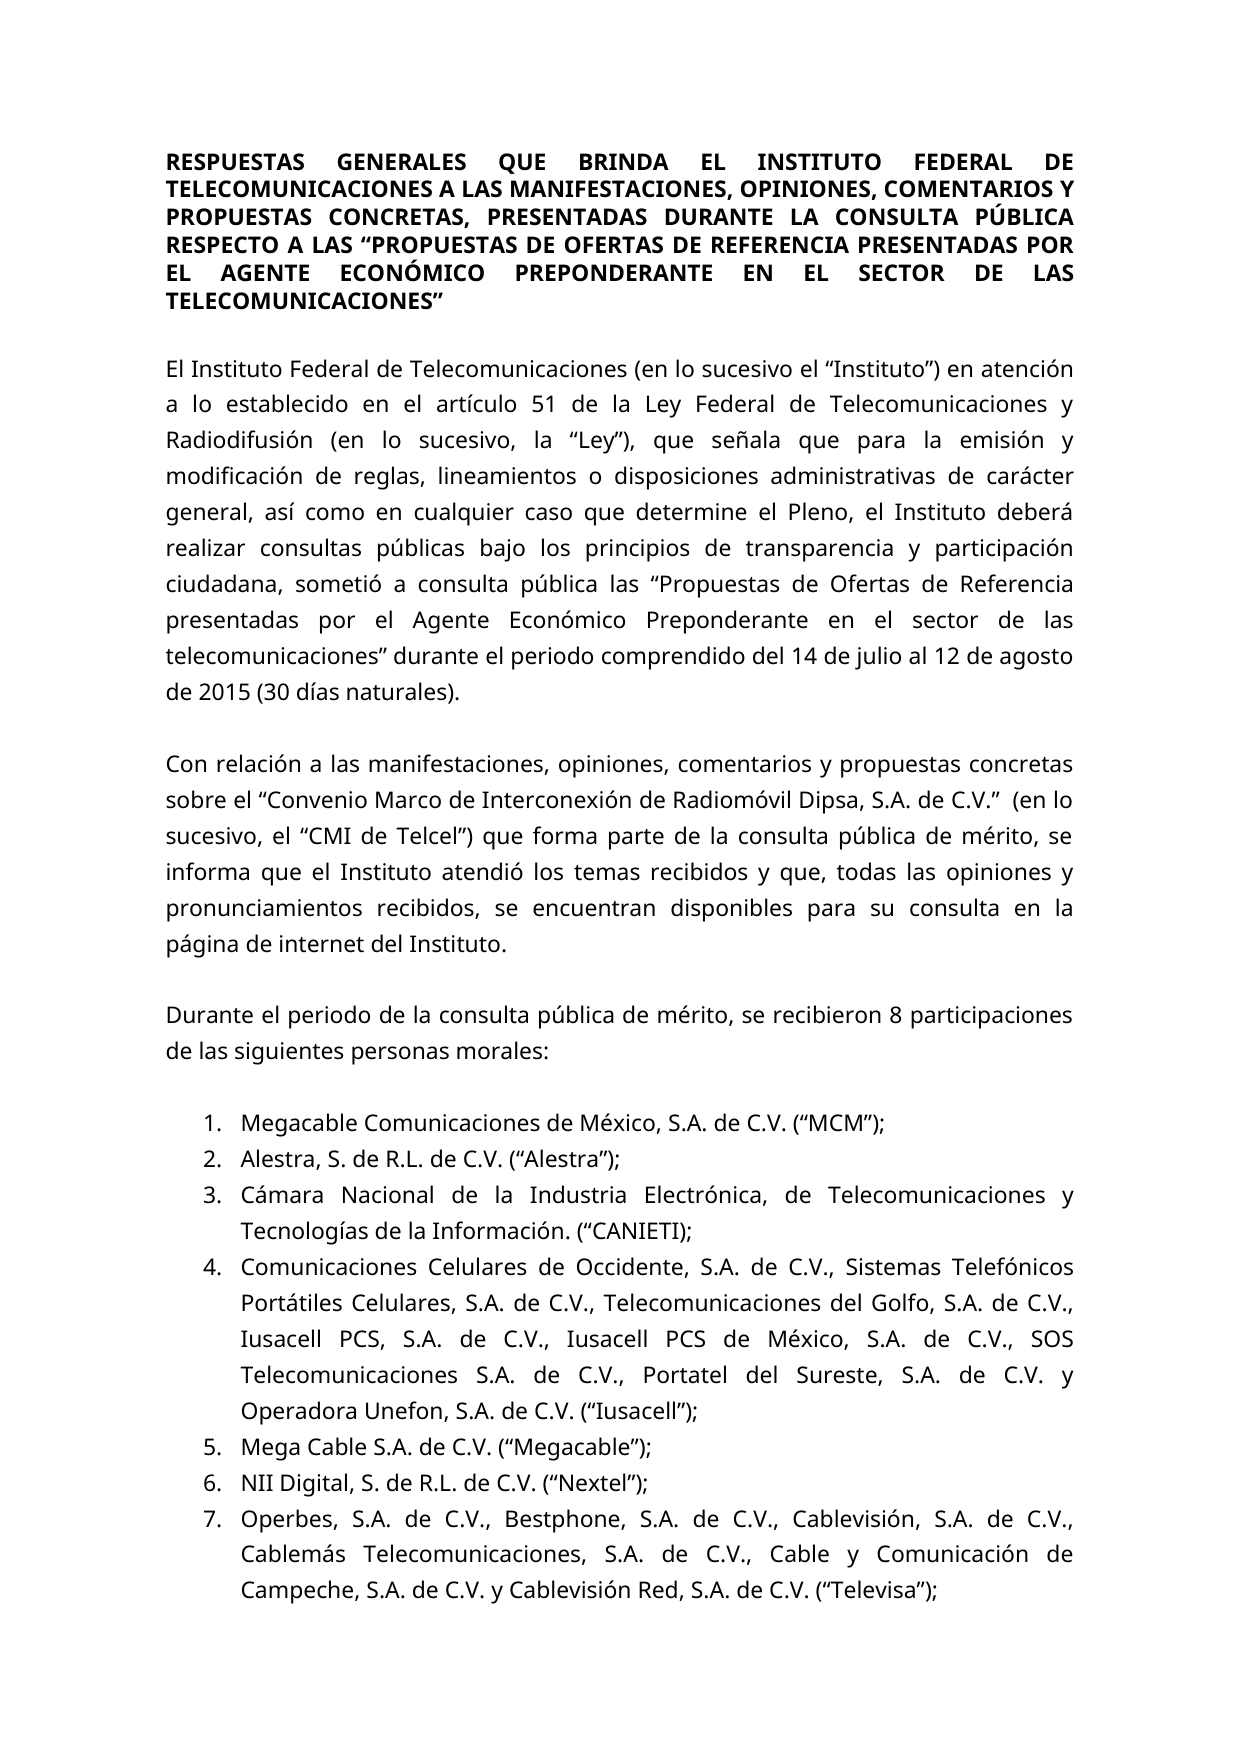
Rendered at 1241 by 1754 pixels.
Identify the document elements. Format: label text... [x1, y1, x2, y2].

list Mega Cable S.A. de C.V. (“Megacable”); [203, 1431, 1075, 1462]
text Durante el periodo de la consulta pública de mérito, se recibieron 8 participaciones de las siguientes personas morales: [165, 999, 1075, 1067]
list NII Digital, S. de R.L. de C.V. (“Nextel”); [203, 1467, 1075, 1498]
text El Instituto Federal de Telecomunicaciones (en lo sucesivo el “Instituto”) en atención a lo establecido en el artículo 51 de la Ley Federal de Telecomunicaciones y Radiodifusión (en lo sucesivo, la “Ley”), que señala que para la emisión y modificación de reglas, lineamientos o disposiciones administrativas de carácter general, así como en cualquier caso que determine el Pleno, el Instituto deberá realizar consultas públicas bajo los principios de transparencia y participación ciudadana, sometió a consulta pública las “Propuestas de Ofertas de Referencia presentadas por el Agente Económico Preponderante en el sector de las telecomunicaciones” durante el periodo comprendido del 14 de julio al 12 de agosto de 2015 (30 días naturales). [165, 352, 1075, 707]
list Megacable Comunicaciones de México, S.A. de C.V. (“MCM”); [203, 1107, 1075, 1138]
list Alestra, S. de R.L. de C.V. (“Alestra”); [203, 1143, 1075, 1174]
text Con relación a las manifestaciones, opiniones, comentarios y propuestas concretas sobre el “Convenio Marco de Interconexión de Radiomóvil Dipsa, S.A. de C.V.” (en lo sucesivo, el “CMI de Telcel”) que forma parte de la consulta pública de mérito, se informa que el Instituto atendió los temas recibidos y que, todas las opiniones y pronunciamientos recibidos, se encuentran disponibles para su consulta en la página de internet del Instituto. [165, 748, 1075, 959]
list Cámara Nacional de la Industria Electrónica, de Telecomunicaciones y Tecnologías de la Información. (“CANIETI); [203, 1179, 1075, 1246]
list Comunicaciones Celulares de Occidente, S.A. de C.V., Sistemas Telefónicos Portátiles Celulares, S.A. de C.V., Telecomunicaciones del Golfo, S.A. de C.V., Iusacell PCS, S.A. de C.V., Iusacell PCS de México, S.A. de C.V., SOS Telecomunicaciones S.A. de C.V., Portatel del Sureste, S.A. de C.V. y Operadora Unefon, S.A. de C.V. (“Iusacell”); [203, 1251, 1075, 1426]
text RESPUESTAS GENERALES QUE BRINDA EL INSTITUTO FEDERAL DE TELECOMUNICACIONES A LAS MANIFESTACIONES, OPINIONES, COMENTARIOS Y PROPUESTAS CONCRETAS, PRESENTADAS DURANTE LA CONSULTA PÚBLICA RESPECTO A LAS “PROPUESTAS DE OFERTAS DE REFERENCIA PRESENTADAS POR EL AGENTE ECONÓMICO PREPONDERANTE EN EL SECTOR DE LAS TELECOMUNICACIONES” [165, 148, 1075, 316]
list Operbes, S.A. de C.V., Bestphone, S.A. de C.V., Cablevisión, S.A. de C.V., Cablemás Telecomunicaciones, S.A. de C.V., Cable y Comunicación de Campeche, S.A. de C.V. y Cablevisión Red, S.A. de C.V. (“Televisa”); [203, 1502, 1075, 1606]
